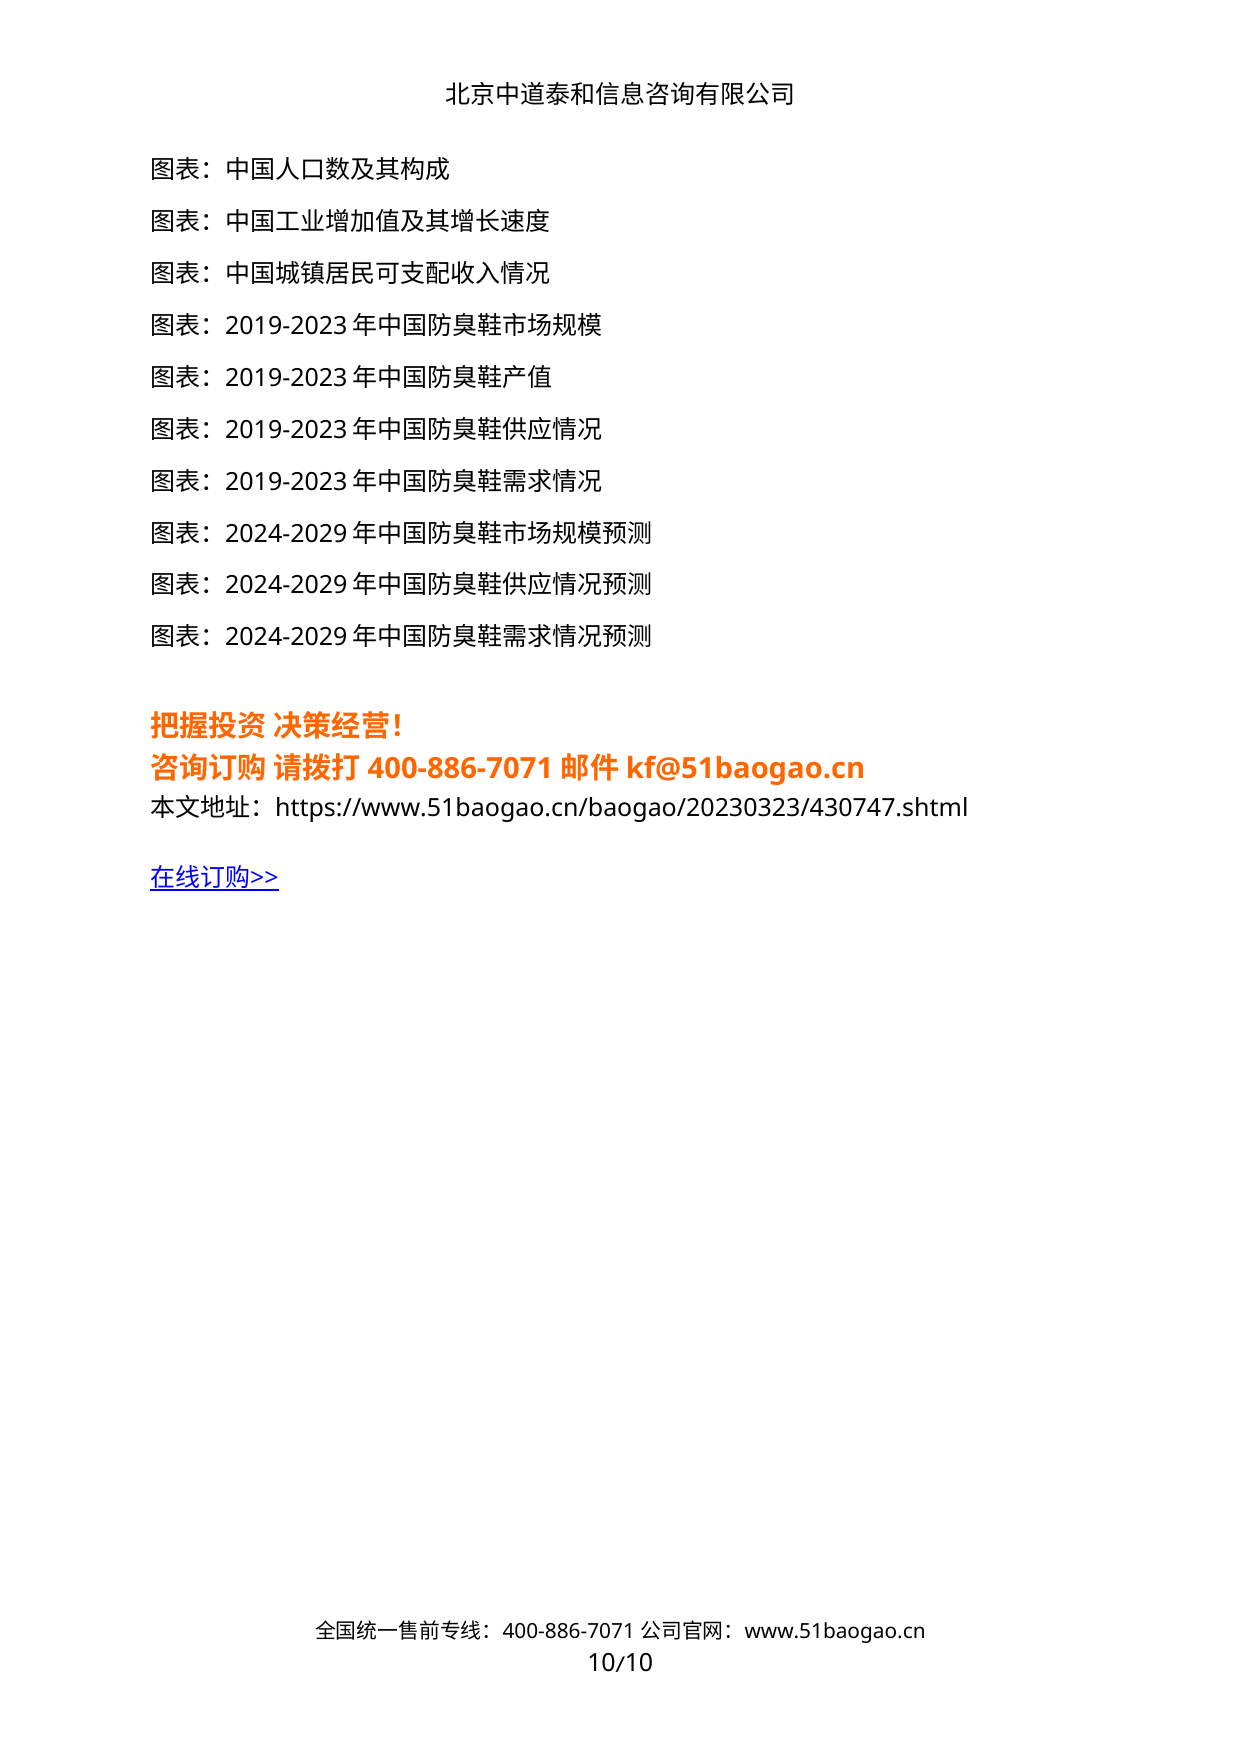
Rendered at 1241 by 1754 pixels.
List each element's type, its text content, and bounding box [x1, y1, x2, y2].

text 图表：2019-2023年中国防臭鞋供应情况 [150, 409, 1090, 446]
text 图表：2019-2023年中国防臭鞋需求情况 [150, 461, 1090, 497]
text 图表：2024-2029年中国防臭鞋需求情况预测 [150, 617, 1090, 653]
text 图表：2019-2023年中国防臭鞋市场规模 [150, 306, 1090, 342]
text 图表：中国城镇居民可支配收入情况 [150, 254, 1090, 290]
text 图表：2024-2029年中国防臭鞋市场规模预测 [150, 513, 1090, 549]
text 在线订购>> [150, 824, 1090, 894]
text 图表：中国工业增加值及其增长速度 [150, 202, 1090, 238]
text 图表：中国人口数及其构成 [150, 150, 1090, 186]
text 把握投资 决策经营！咨询订购 请拨打 400-886-7071 邮件 kf@51baogao.cn本文地址：https://www.51baogao.cn/baogao/20230323/430747.shtml [150, 669, 1090, 824]
text 图表：2019-2023年中国防臭鞋产值 [150, 357, 1090, 394]
text 图表：2024-2029年中国防臭鞋供应情况预测 [150, 565, 1090, 601]
